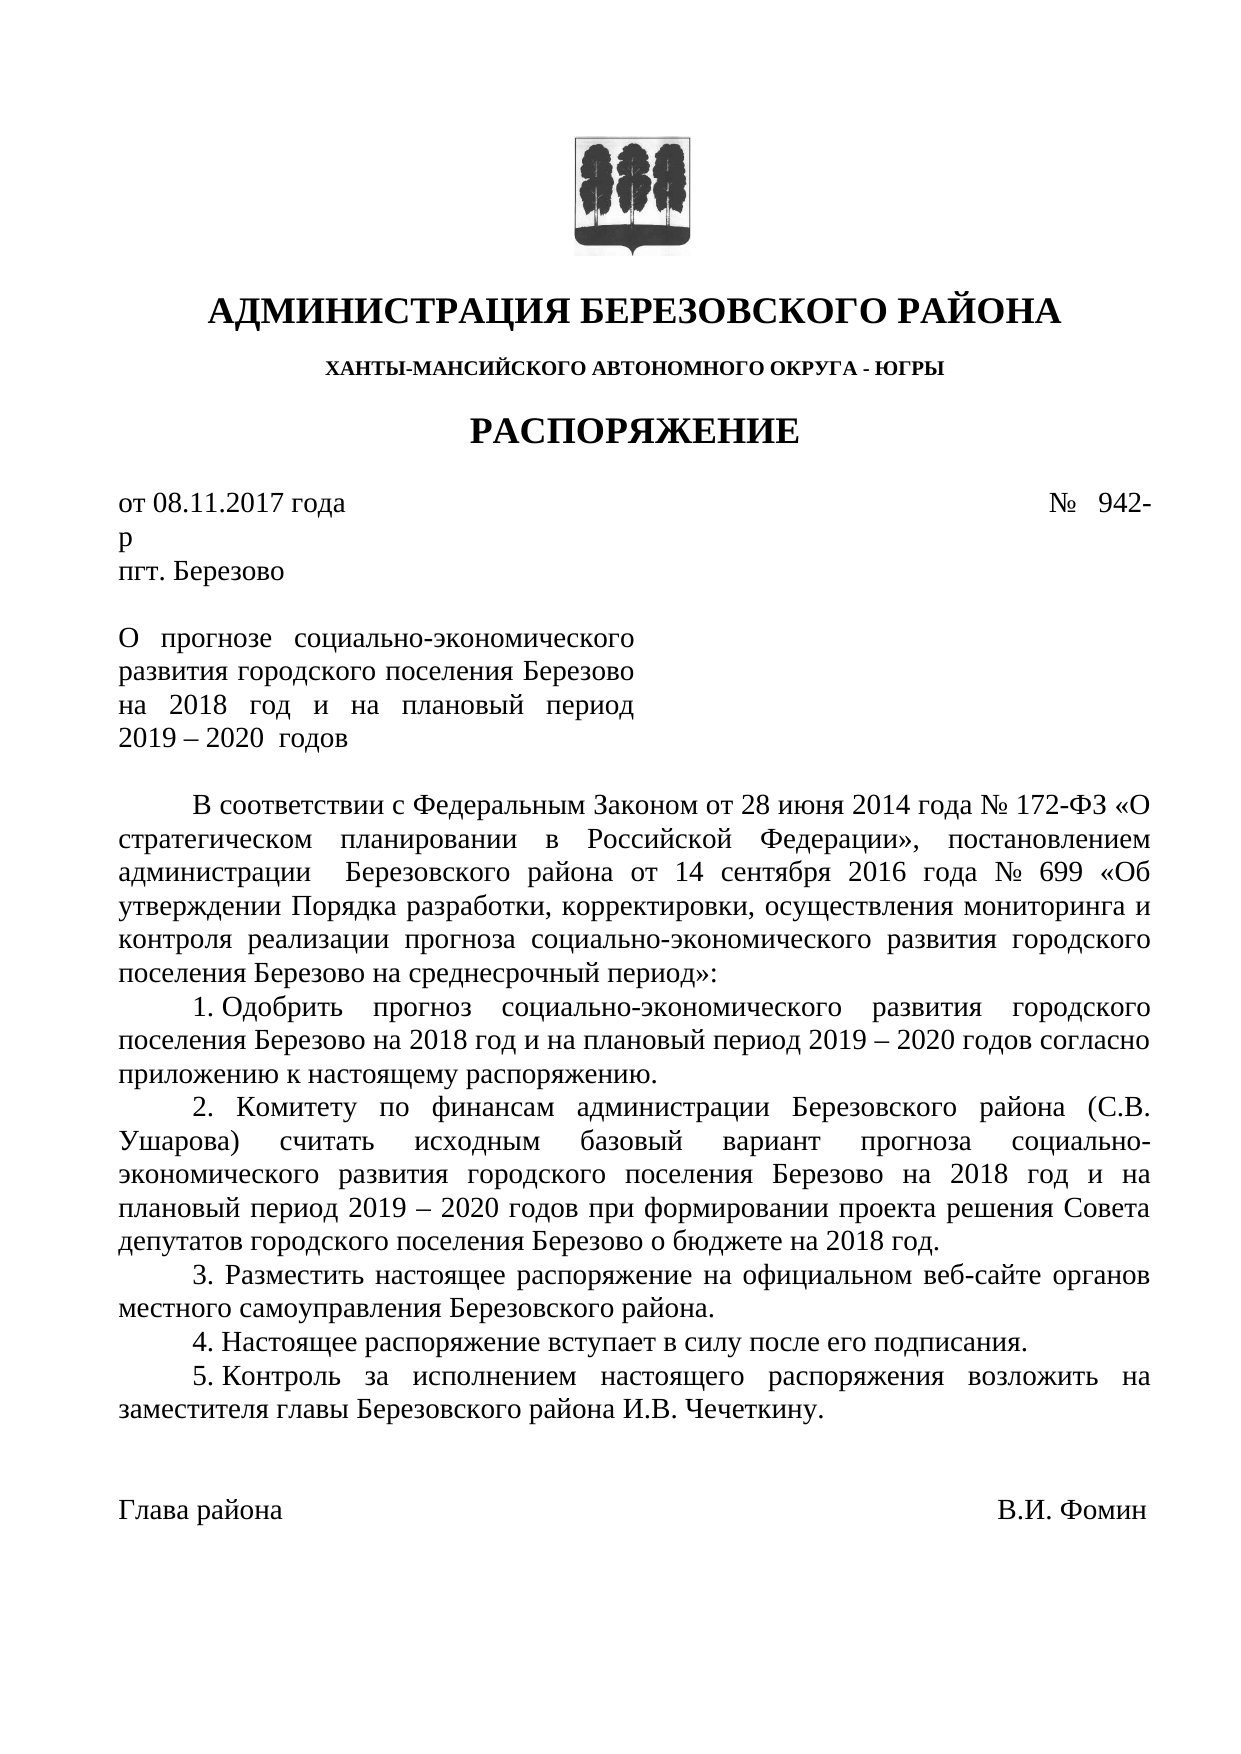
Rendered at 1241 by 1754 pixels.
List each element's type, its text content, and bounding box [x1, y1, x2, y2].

text Глава района В.И. Фомин [118, 1492, 1152, 1525]
text РАСПОРЯЖЕНИЕ [118, 409, 1152, 452]
text В соответствии с Федеральным Законом от 28 июня 2014 года № 172-ФЗ «О стратегическом планировании в Российской Федерации», постановлением администрации Березовского района от 14 сентября 2016 года № 699 «Об утверждении Порядка разработки, корректировки, осуществления мониторинга и контроля реализации прогноза социально-экономического развития городского поселения Березово на среднесрочный период»: [118, 787, 1152, 989]
picture [574, 136, 691, 256]
text пгт. Березово [118, 553, 1152, 586]
text от 08.11.2017 года № 942-р [118, 486, 1152, 553]
text АДМИНИСТРАЦИЯ БЕРЕЗОВСКОГО РАЙОНА [118, 289, 1152, 332]
text 3. Разместить настоящее распоряжение на официальном веб-сайте органов местного самоуправления Березовского района. [118, 1257, 1152, 1324]
text ХАНТЫ-МАНСИЙСКОГО АВТОНОМНОГО ОКРУГА - ЮГРЫ [118, 356, 1152, 380]
text 5. Контроль за исполнением настоящего распоряжения возложить на заместителя главы Березовского района И.В. Чечеткину. [118, 1358, 1152, 1425]
text 1. Одобрить прогноз социально-экономического развития городского поселения Березово на 2018 год и на плановый период 2019 – 2020 годов согласно приложению к настоящему распоряжению. [118, 989, 1152, 1089]
text 4. Настоящее распоряжение вступает в силу после его подписания. [118, 1324, 1152, 1358]
text 2. Комитету по финансам администрации Березовского района (С.В. Ушарова) считать исходным базовый вариант прогноза социально-экономического развития городского поселения Березово на 2018 год и на плановый период 2019 – 2020 годов при формировании проекта решения Совета депутатов городского поселения Березово о бюджете на 2018 год. [118, 1089, 1152, 1257]
text О прогнозе социально-экономического развития городского поселения Березово на 2018 год и на плановый период 2019 – 2020 годов [118, 620, 635, 754]
